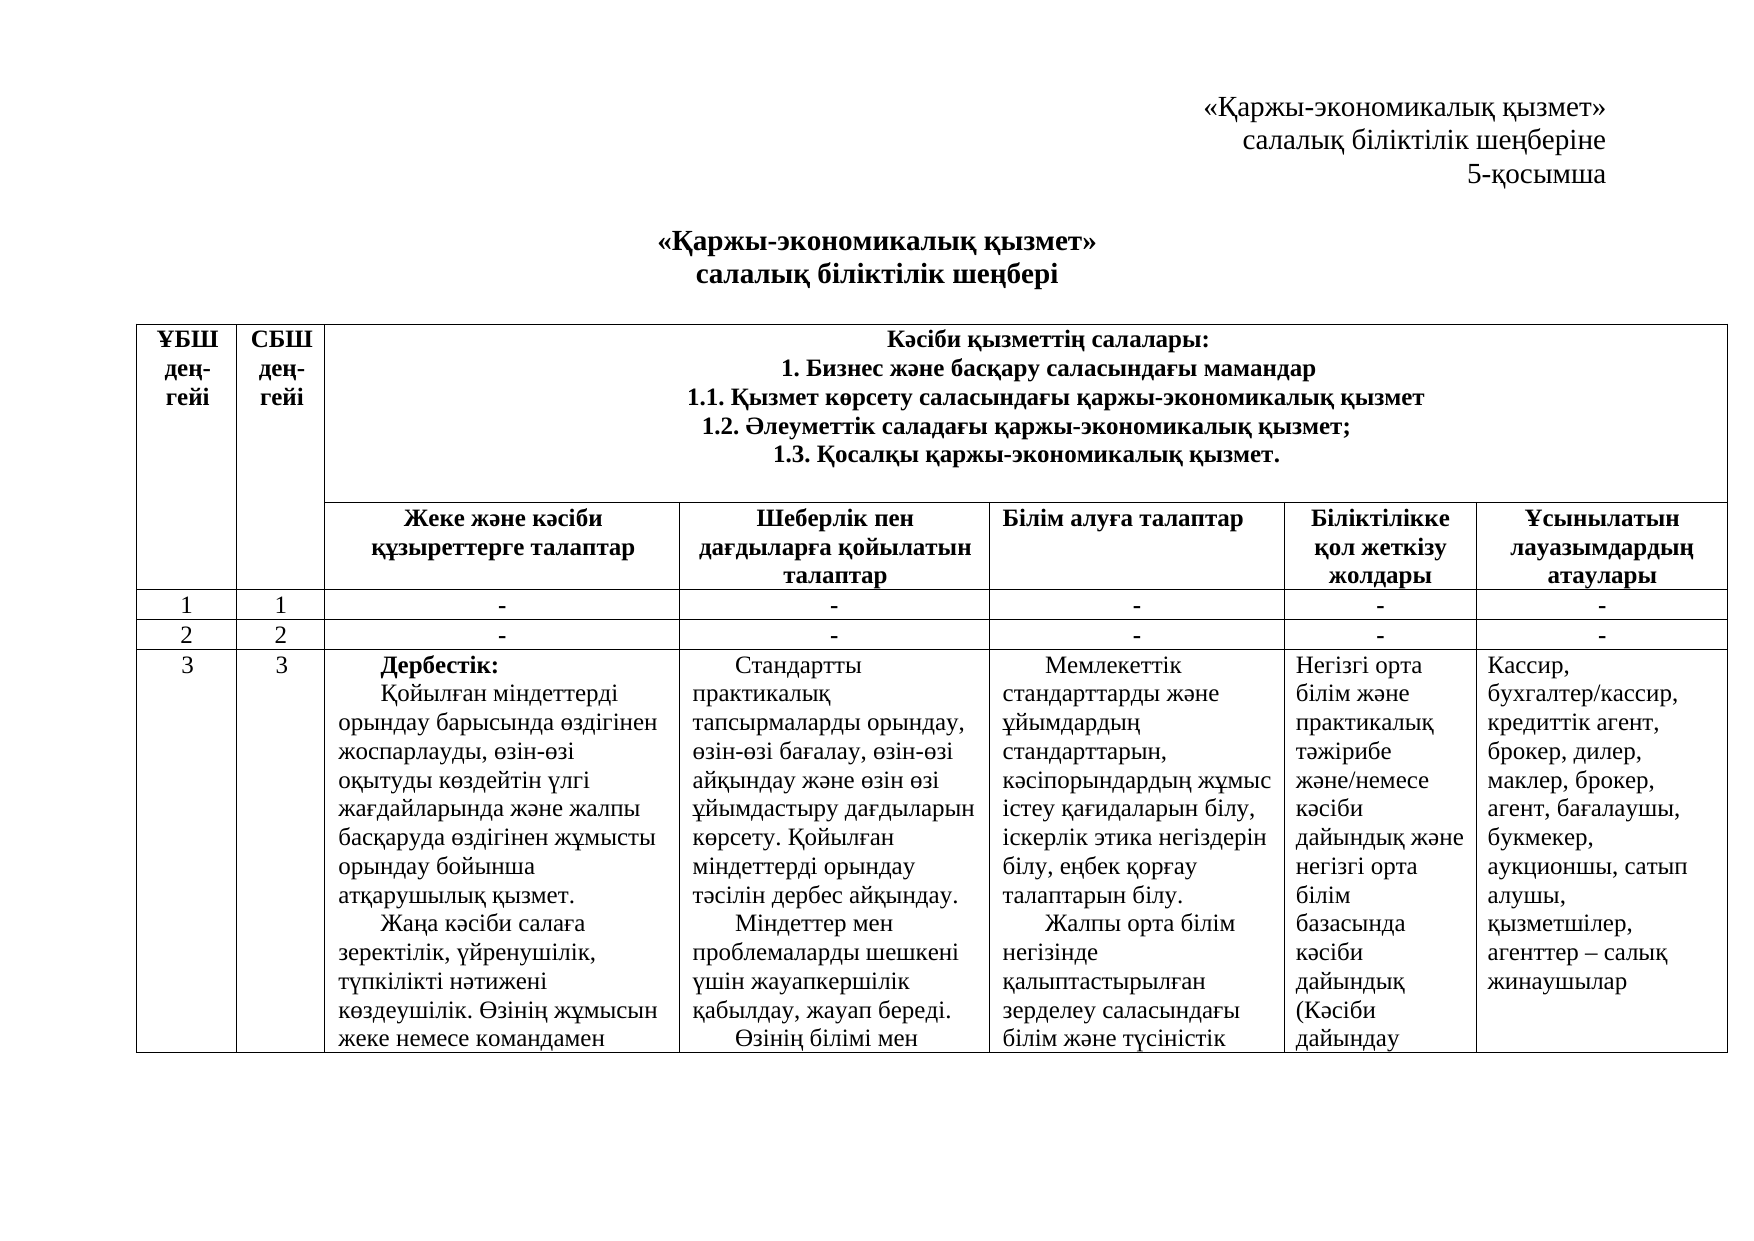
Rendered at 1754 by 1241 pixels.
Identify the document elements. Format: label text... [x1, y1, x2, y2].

table_cell - [1285, 620, 1476, 649]
table_cell 2 [137, 620, 236, 649]
table_cell - [680, 620, 989, 649]
table_cell - [325, 620, 679, 649]
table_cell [990, 650, 1284, 1052]
table_cell - [1285, 590, 1476, 619]
text салалық біліктілік шеңбері [148, 256, 1606, 290]
table_cell Шеберлік пен дағдыларға қойылатын талаптар [680, 503, 989, 589]
table_cell 3 [137, 650, 236, 1052]
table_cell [1285, 650, 1476, 1052]
table_cell Білім алуға талаптар [990, 503, 1284, 589]
table_cell Біліктілікке қол жеткізу жолдары [1285, 503, 1476, 589]
text «Қаржы-экономикалық қызмет» [148, 89, 1606, 122]
table_cell - [990, 620, 1284, 649]
table_cell 1 [137, 590, 236, 619]
text 5-қосымша [148, 156, 1606, 189]
table_cell - [990, 590, 1284, 619]
table_header ҰБШ дең-гейі [137, 325, 236, 589]
text салалық біліктілік шеңберіне [148, 122, 1606, 156]
table_cell - [1477, 590, 1727, 619]
table_cell 3 [237, 650, 324, 1052]
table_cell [325, 650, 679, 1052]
text «Қаржы-экономикалық қызмет» [148, 223, 1606, 256]
table_cell 2 [237, 620, 324, 649]
table_cell - [1477, 620, 1727, 649]
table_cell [1477, 650, 1727, 1052]
table_cell Ұсынылатын лауазымдардың атаулары [1477, 503, 1727, 589]
table_header Кәсіби қызметтің салалары: 1. Бизнес және басқару саласындағы мамандар 1.1. Қызмет көрсету саласындағы қаржы-экономикалық қызмет 1.2. Әлеуметтік саладағы қаржы-экономикалық қызмет; 1.3. Қосалқы қаржы-экономикалық қызмет. [325, 325, 1727, 502]
table_cell - [680, 590, 989, 619]
table_cell 1 [237, 590, 324, 619]
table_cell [680, 650, 989, 1052]
table_header СБШдең-гейі [237, 325, 324, 589]
table_cell Жеке және кәсіби құзыреттерге талаптар [325, 503, 679, 589]
table_cell - [325, 590, 679, 619]
